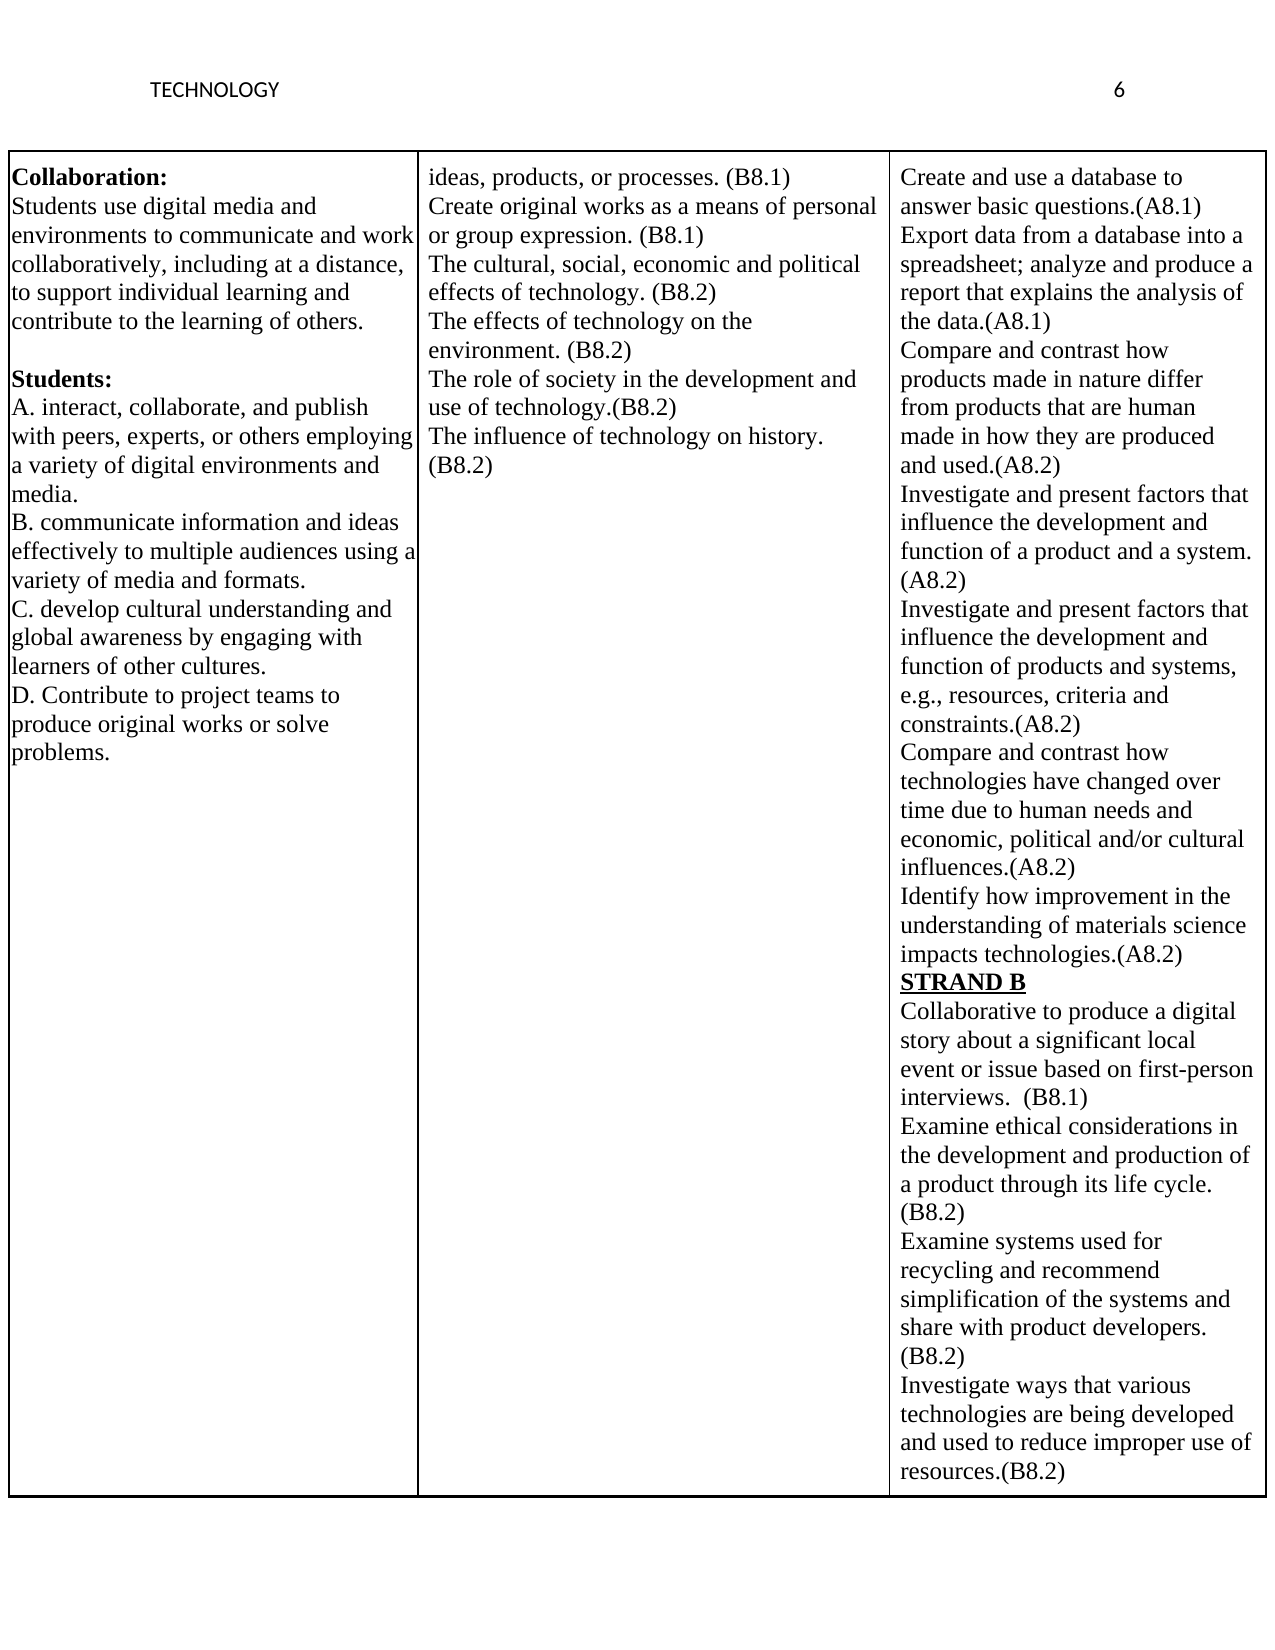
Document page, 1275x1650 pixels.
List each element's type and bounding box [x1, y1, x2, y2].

table_cell [419, 152, 889, 1495]
table_cell [890, 152, 1265, 1495]
